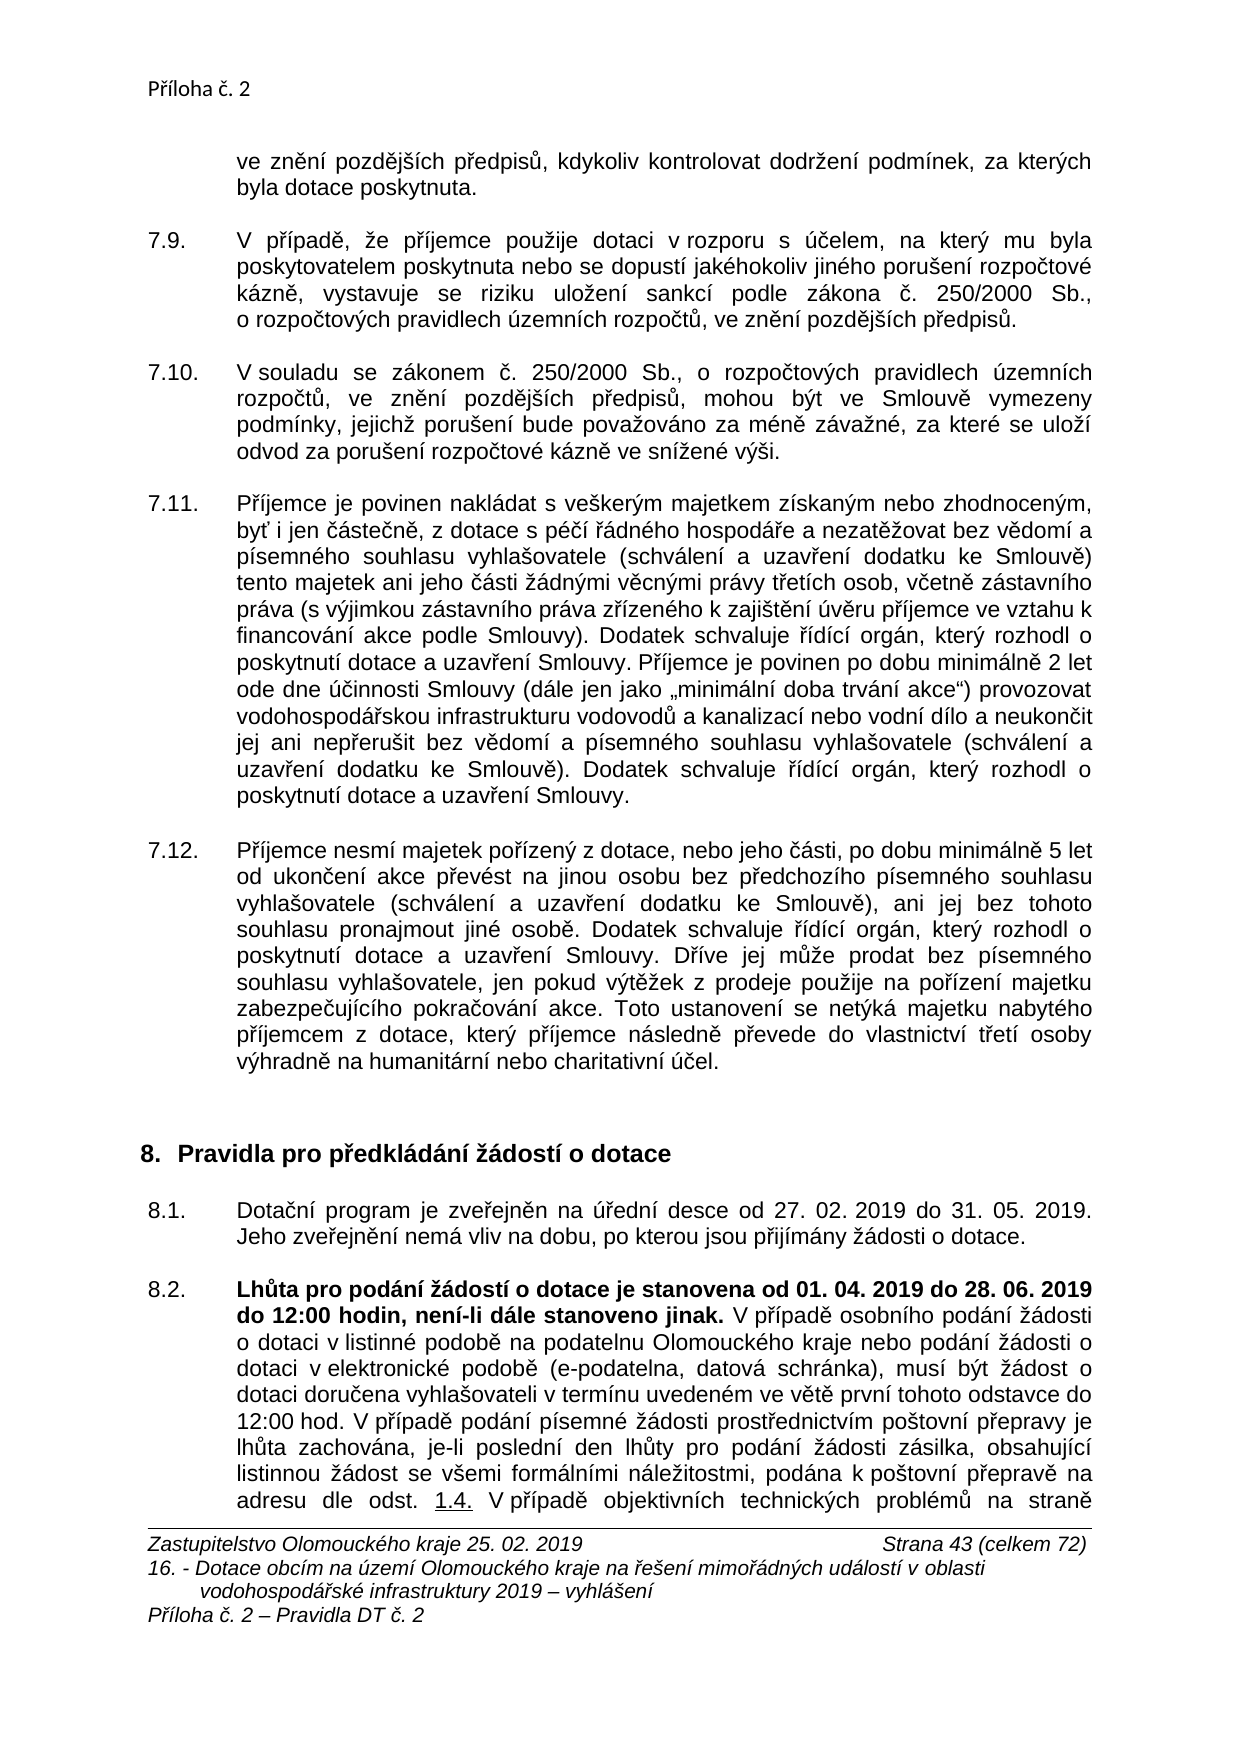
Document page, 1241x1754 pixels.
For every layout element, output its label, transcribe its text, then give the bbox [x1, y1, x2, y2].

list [148, 148, 1092, 200]
list V souladu se zákonem č. 250/2000 Sb., o rozpočtových pravidlech územních rozpočtů, ve znění pozdějších předpisů, mohou být ve Smlouvě vymezeny podmínky, jejichž porušení bude považováno za méně závažné, za které se uloží odvod za porušení rozpočtové kázně ve snížené výši. [148, 358, 1092, 464]
list Pravidla pro předkládání žádostí o dotace [140, 1139, 1092, 1168]
list Dotační program je zveřejněn na úřední desce od 27. 02. 2019 do 31. 05. 2019. Jeho zveřejnění nemá vliv na dobu, po kterou jsou přijímány žádosti o dotace. [148, 1197, 1092, 1249]
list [148, 1276, 1092, 1513]
list Příjemce je povinen nakládat s veškerým majetkem získaným nebo zhodnoceným, byť i jen částečně, z dotace s péčí řádného hospodáře a nezatěžovat bez vědomí a písemného souhlasu vyhlašovatele (schválení a uzavření dodatku ke Smlouvě) tento majetek ani jeho části žádnými věcnými právy třetích osob, včetně zástavního práva (s výjimkou zástavního práva zřízeného k zajištění úvěru příjemce ve vztahu k financování akce podle Smlouvy). Dodatek schvaluje řídící orgán, který rozhodl o poskytnutí dotace a uzavření Smlouvy. Příjemce je povinen po dobu minimálně 2 let ode dne účinnosti Smlouvy (dále jen jako „minimální doba trvání akce“) provozovat vodohospodářskou infrastrukturu vodovodů a kanalizací nebo vodní dílo a neukončit jej ani nepřerušit bez vědomí a písemného souhlasu vyhlašovatele (schválení a uzavření dodatku ke Smlouvě). Dodatek schvaluje řídící orgán, který rozhodl o poskytnutí dotace a uzavření Smlouvy. [148, 490, 1092, 808]
list Příjemce nesmí majetek pořízený z dotace, nebo jeho části, po dobu minimálně 5 let od ukončení akce převést na jinou osobu bez předchozího písemného souhlasu vyhlašovatele (schválení a uzavření dodatku ke Smlouvě), ani jej bez tohoto souhlasu pronajmout jiné osobě. Dodatek schvaluje řídící orgán, který rozhodl o poskytnutí dotace a uzavření Smlouvy. Dříve jej může prodat bez písemného souhlasu vyhlašovatele, jen pokud výtěžek z prodeje použije na pořízení majetku zabezpečujícího pokračování akce. Toto ustanovení se netýká majetku nabytého příjemcem z dotace, který příjemce následně převede do vlastnictví třetí osoby výhradně na humanitární nebo charitativní účel. [148, 837, 1092, 1074]
list V případě, že příjemce použije dotaci v rozporu s účelem, na který mu byla poskytovatelem poskytnuta nebo se dopustí jakéhokoliv jiného porušení rozpočtové kázně, vystavuje se riziku uložení sankcí podle zákona č. 250/2000 Sb., o rozpočtových pravidlech územních rozpočtů, ve znění pozdějších předpisů. [148, 227, 1092, 332]
